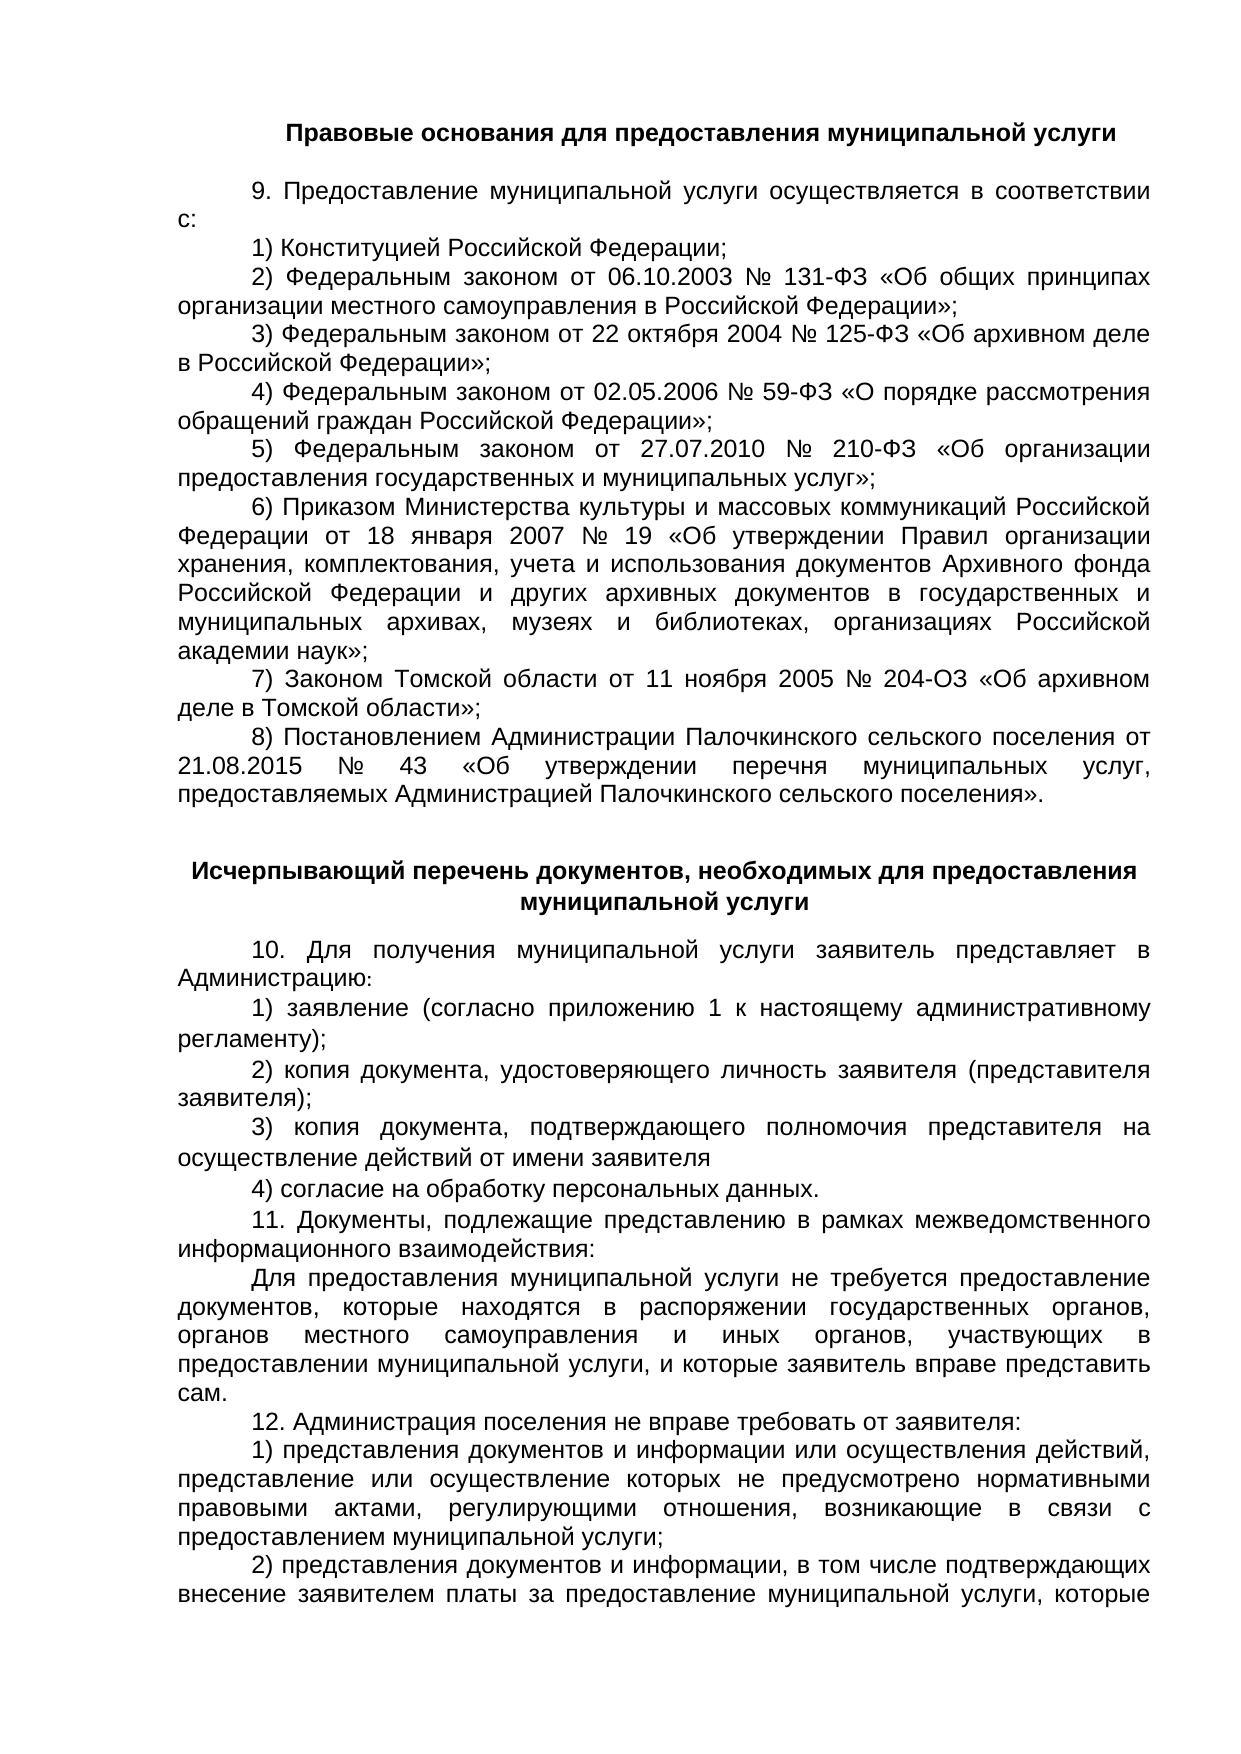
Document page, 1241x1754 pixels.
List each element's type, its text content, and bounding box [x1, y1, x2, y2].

text 1) Конституцией Российской Федерации; [177, 233, 1152, 262]
text 3) Федеральным законом от 22 октября 2004 № 125-ФЗ «Об архивном деле в Российской Федерации»; [177, 319, 1152, 377]
text Правовые основания для предоставления муниципальной услуги [177, 118, 1152, 147]
text 8) Постановлением Администрации Палочкинского сельского поселения от 21.08.2015 № 43 «Об утверждении перечня муниципальных услуг, предоставляемых Администрацией Палочкинского сельского поселения». [177, 722, 1152, 808]
text Для предоставления муниципальной услуги не требуется предоставление документов, которые находятся в распоряжении государственных органов, органов местного самоуправления и иных органов, участвующих в предоставлении муниципальной услуги, и которые заявитель вправе представить сам. [177, 1263, 1152, 1406]
text 11. Документы, подлежащие представлению в рамках межведомственного информационного взаимодействия: [177, 1205, 1152, 1263]
text 2) Федеральным законом от 06.10.2003 № 131-ФЗ «Об общих принципах организации местного самоуправления в Российской Федерации»; [177, 262, 1152, 319]
text 9. Предоставление муниципальной услуги осуществляется в соответствии с: [177, 176, 1152, 233]
text 12. Администрация поселения не вправе требовать от заявителя: [177, 1406, 1152, 1435]
text 4) согласие на обработку персональных данных. [177, 1174, 1152, 1203]
text 5) Федеральным законом от 27.07.2010 № 210-ФЗ «Об организации предоставления государственных и муниципальных услуг»; [177, 434, 1152, 492]
text 1) заявление (согласно приложению 1 к настоящему административному регламенту); [177, 992, 1152, 1052]
text 3) копия документа, подтверждающего полномочия представителя на осуществление действий от имени заявителя [177, 1112, 1152, 1172]
text 7) Законом Томской области от 11 ноября 2005 № 204-ОЗ «Об архивном деле в Томской области»; [177, 664, 1152, 722]
text 6) Приказом Министерства культуры и массовых коммуникаций Российской Федерации от 18 января 2007 № 19 «Об утверждении Правил организации хранения, комплектования, учета и использования документов Архивного фонда Российской Федерации и других архивных документов в государственных и муниципальных архивах, музеях и библиотеках, организациях Российской академии наук»; [177, 492, 1152, 664]
text 1) представления документов и информации или осуществления действий, представление или осуществление которых не предусмотрено нормативными правовыми актами, регулирующими отношения, возникающие в связи с предоставлением муниципальной услуги; [177, 1435, 1152, 1550]
text 10. Для получения муниципальной услуги заявитель представляет в Администрацию: [177, 934, 1152, 992]
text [177, 1550, 1152, 1608]
text 4) Федеральным законом от 02.05.2006 № 59-ФЗ «О порядке рассмотрения обращений граждан Российской Федерации»; [177, 377, 1152, 434]
text 2) копия документа, удостоверяющего личность заявителя (представителя заявителя); [177, 1054, 1152, 1112]
text Исчерпывающий перечень документов, необходимых для предоставления муниципальной услуги [177, 856, 1152, 916]
